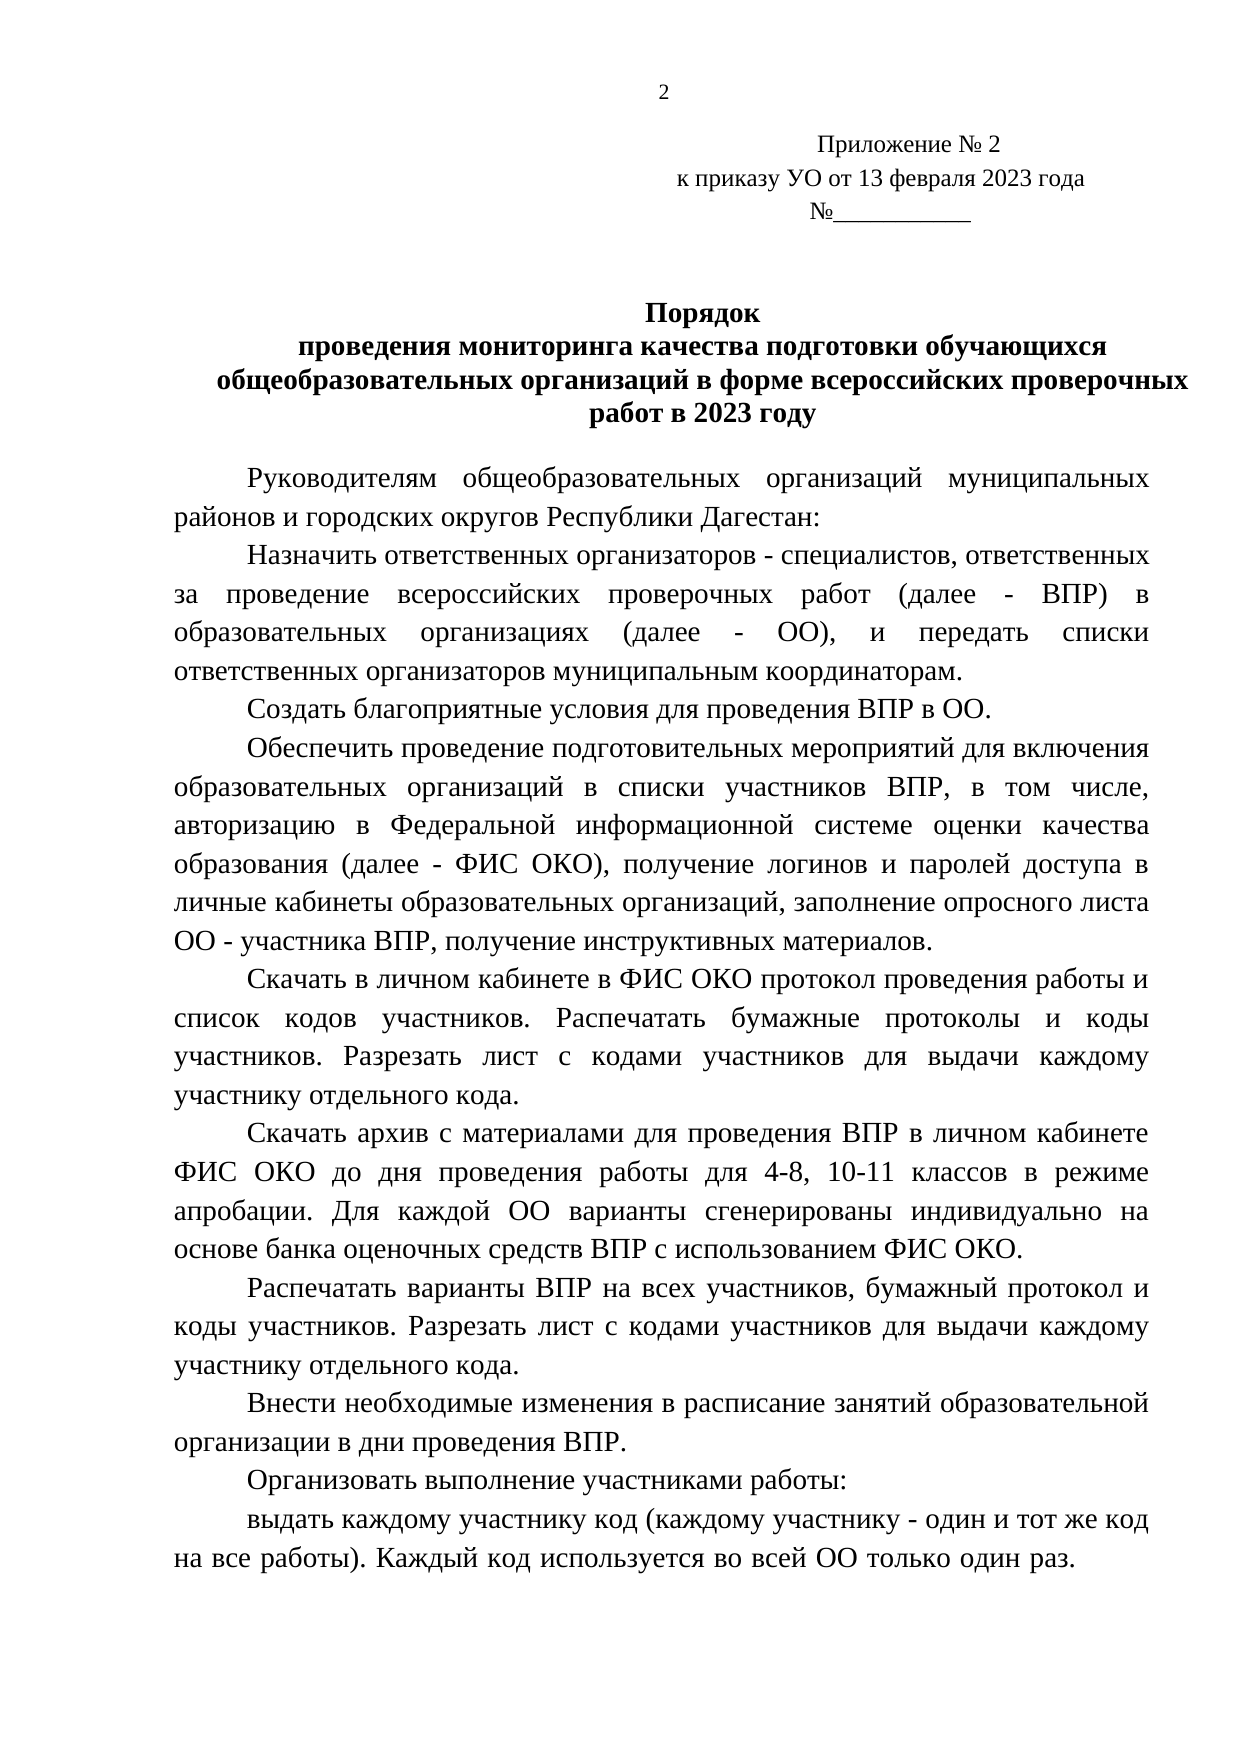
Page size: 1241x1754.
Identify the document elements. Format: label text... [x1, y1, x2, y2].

text Руководителям общеобразовательных организаций муниципальных районов и городских округов Республики Дагестан: [174, 457, 1150, 534]
text Скачать архив с материалами для проведения ВПР в личном кабинете ФИС ОКО до дня проведения работы для 4-8, 10-11 классов в режиме апробации. Для каждой ОО варианты сгенерированы индивидуально на основе банка оценочных средств ВПР с использованием ФИС ОКО. [174, 1112, 1150, 1266]
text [174, 1497, 1150, 1575]
text Распечатать варианты ВПР на всех участников, бумажный протокол и коды участников. Разрезать лист с кодами участников для выдачи каждому участнику отдельного кода. [174, 1266, 1150, 1382]
text Приложение № 2 к приказу УО от 13 февраля 2023 года №___________ [174, 126, 1194, 227]
text работ в 2023 году [209, 396, 1196, 429]
text Внести необходимые изменения в расписание занятий образовательной организации в дни проведения ВПР. [174, 1382, 1150, 1459]
text Обеспечить проведение подготовительных мероприятий для включения образовательных организаций в списки участников ВПР, в том числе, авторизацию в Федеральной информационной системе оценки качества образования (далее - ФИС ОКО), получение логинов и паролей доступа в личные кабинеты образовательных организаций, заполнение опросного листа ОО - участника ВПР, получение инструктивных материалов. [174, 727, 1150, 958]
text Организовать выполнение участниками работы: [174, 1459, 1196, 1497]
text Порядок [209, 295, 1196, 329]
text проведения мониторинга качества подготовки обучающихся общеобразовательных организаций в форме всероссийских проверочных [209, 329, 1196, 396]
text Создать благоприятные условия для проведения ВПР в ОО. [174, 688, 1196, 727]
text Назначить ответственных организаторов - специалистов, ответственных за проведение всероссийских проверочных работ (далее - ВПР) в образовательных организациях (далее - ОО), и передать списки ответственных организаторов муниципальным координаторам. [174, 534, 1150, 688]
text Скачать в личном кабинете в ФИС ОКО протокол проведения работы и список кодов участников. Распечатать бумажные протоколы и коды участников. Разрезать лист с кодами участников для выдачи каждому участнику отдельного кода. [174, 958, 1150, 1112]
